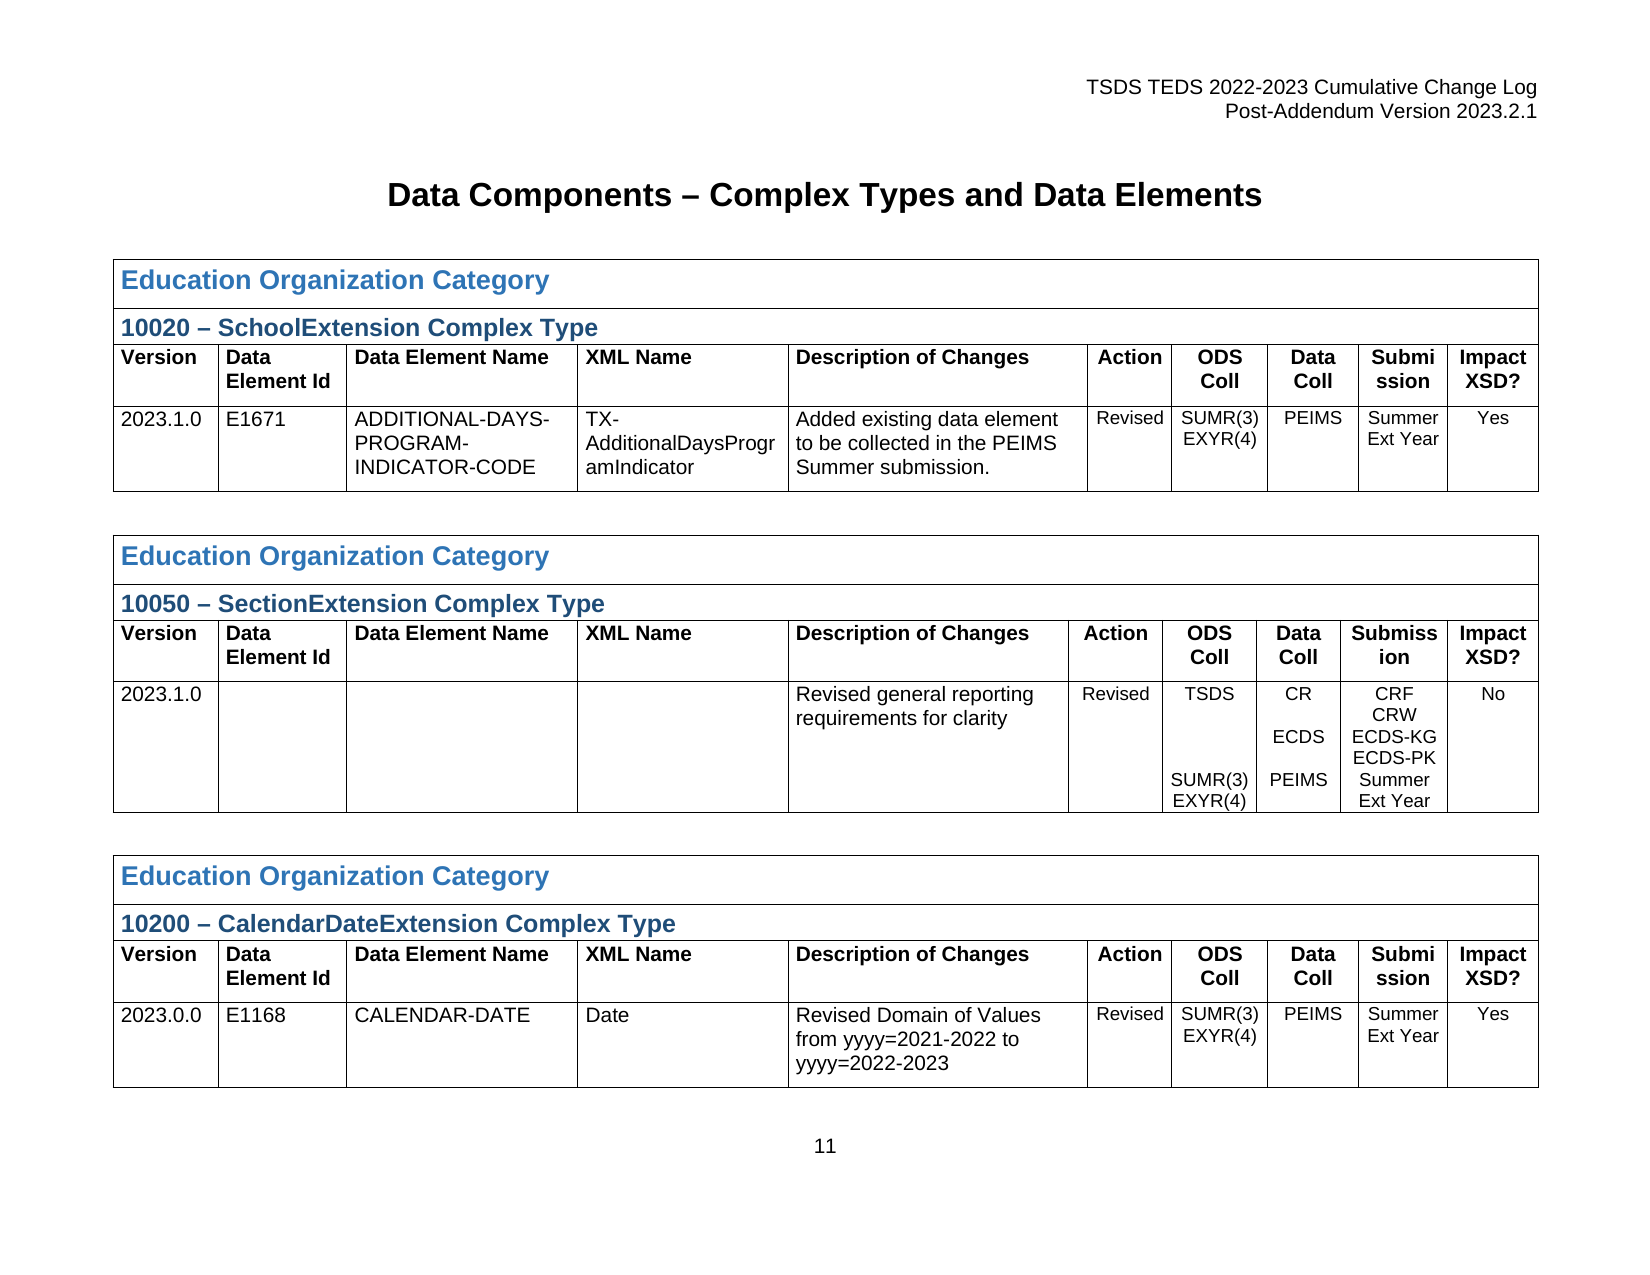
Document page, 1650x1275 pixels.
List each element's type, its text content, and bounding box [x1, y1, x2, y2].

table_cell CR ECDS PEIMS [1257, 682, 1340, 812]
table_cell XML Name [578, 941, 788, 1002]
table_cell Data Coll [1268, 941, 1358, 1002]
table_cell Data Element Name [347, 621, 577, 681]
table_cell Summer Ext Year [1359, 407, 1447, 491]
table_cell Version [114, 345, 218, 406]
table_cell Data Element Id [219, 941, 346, 1002]
table_cell Data Element Id [219, 345, 346, 406]
table_cell Summer Ext Year [1359, 1003, 1447, 1087]
table_cell Version [114, 621, 218, 681]
table_cell Data Element Name [347, 941, 577, 1002]
table_cell Impact XSD? [1448, 941, 1538, 1002]
table_cell ODS Coll [1163, 621, 1256, 681]
table_cell XML Name [578, 621, 788, 681]
table_cell Added existing data element to be collected in the PEIMS Summer submission. [789, 407, 1087, 491]
table_cell 10200 – CalendarDateExtension Complex Type [114, 905, 1538, 940]
table_cell CALENDAR-DATE [347, 1003, 577, 1087]
table_cell Data Coll [1257, 621, 1340, 681]
subtitle Data Components – Complex Types and Data Elements [112, 175, 1537, 213]
table_cell XML Name [578, 345, 788, 406]
table_cell ODS Coll [1172, 941, 1267, 1002]
table_header Education Organization Category [114, 536, 1538, 583]
table_cell [347, 682, 577, 812]
table_cell CRF CRW ECDS-KG ECDS-PK Summer Ext Year [1341, 682, 1447, 812]
table_cell ADDITIONAL-DAYS-PROGRAM-INDICATOR-CODE [347, 407, 577, 491]
table_cell Submission [1341, 621, 1447, 681]
table_cell Version [114, 941, 218, 1002]
table_cell Data Coll [1268, 345, 1358, 406]
table_cell Action [1069, 621, 1162, 681]
table_cell Impact XSD? [1448, 345, 1538, 406]
table_cell Revised [1069, 682, 1162, 812]
table_cell [578, 682, 788, 812]
table_cell E1168 [219, 1003, 346, 1087]
table_cell Data Element Id [219, 621, 346, 681]
table_header Education Organization Category [114, 260, 1538, 308]
table_header Education Organization Category [114, 856, 1538, 904]
table_cell Description of Changes [789, 621, 1068, 681]
table_cell Submission [1359, 941, 1447, 1002]
table_cell TX-AdditionalDaysProgramIndicator [578, 407, 788, 491]
table_cell [219, 682, 346, 812]
table_cell 2023.1.0 [114, 407, 218, 491]
table_cell 10020 – SchoolExtension Complex Type [114, 309, 1538, 344]
table_cell TSDS SUMR(3) EXYR(4) [1163, 682, 1256, 812]
table_cell Revised general reporting requirements for clarity [789, 682, 1068, 812]
table_cell Revised [1088, 1003, 1171, 1087]
table_cell PEIMS [1268, 407, 1358, 491]
table_cell No [1448, 682, 1538, 812]
table_cell Description of Changes [789, 345, 1087, 406]
table_cell SUMR(3) EXYR(4) [1172, 407, 1267, 491]
table_cell Action [1088, 345, 1171, 406]
table_cell Submission [1359, 345, 1447, 406]
table_cell PEIMS [1268, 1003, 1358, 1087]
table_cell Revised Domain of Values from yyyy=2021-2022 to yyyy=2022-2023 [789, 1003, 1087, 1087]
table_cell Yes [1448, 1003, 1538, 1087]
table_cell Date [578, 1003, 788, 1087]
table_cell 10050 – SectionExtension Complex Type [114, 585, 1538, 620]
table_cell Impact XSD? [1448, 621, 1538, 681]
table_cell SUMR(3) EXYR(4) [1172, 1003, 1267, 1087]
table_cell 2023.1.0 [114, 682, 218, 812]
table_cell Description of Changes [789, 941, 1087, 1002]
table_cell 2023.0.0 [114, 1003, 218, 1087]
table_cell Yes [1448, 407, 1538, 491]
table_cell Data Element Name [347, 345, 577, 406]
table_cell Action [1088, 941, 1171, 1002]
table_cell E1671 [219, 407, 346, 491]
table_cell Revised [1088, 407, 1171, 491]
table_cell ODS Coll [1172, 345, 1267, 406]
